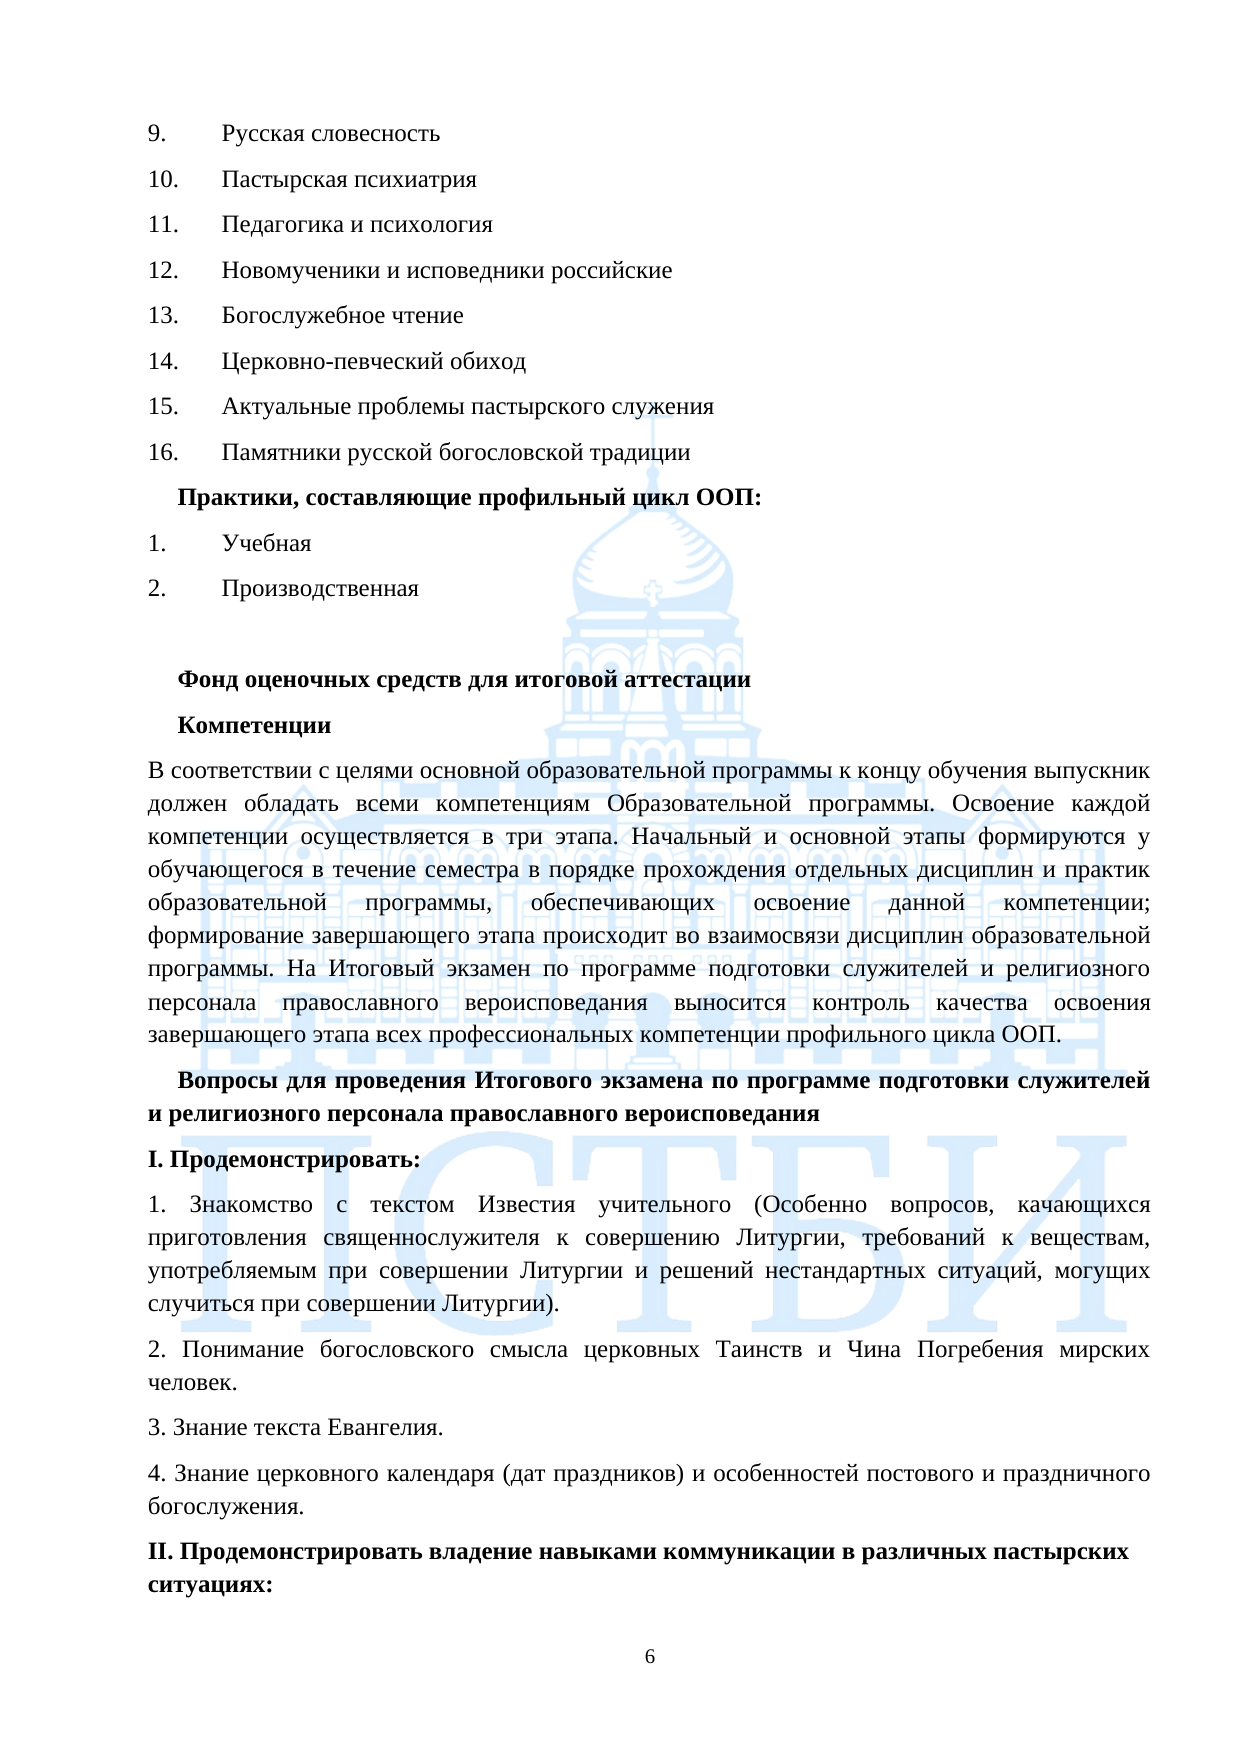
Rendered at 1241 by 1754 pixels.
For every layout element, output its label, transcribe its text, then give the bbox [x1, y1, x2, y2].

subtitle Компетенции [148, 710, 1152, 739]
text В соответствии с целями основной образовательной программы к концу обучения выпускник должен обладать всеми компетенциям Образовательной программы. Освоение каждой компетенции осуществляется в три этапа. Начальный и основной этапы формируются у обучающегося в течение семестра в порядке прохождения отдельных дисциплин и практик образовательной программы, обеспечивающих освоение данной компетенции; формирование завершающего этапа происходит во взаимосвязи дисциплин образовательной программы. На Итоговый экзамен по программе подготовки служителей и религиозного персонала православного вероисповедания выносится контроль качества освоения завершающего этапа всех профессиональных компетенции профильного цикла ООП. [148, 755, 1152, 1048]
text 2. Понимание богословского смысла церковных Таинств и Чина Погребения мирских человек. [148, 1334, 1152, 1396]
subtitle Практики, составляющие профильный цикл ООП: [148, 482, 1152, 511]
list Производственная [148, 573, 1152, 602]
list Пастырская психиатрия [148, 164, 1152, 192]
text II. Продемонстрировать владение навыками коммуникации в различных пастырских ситуациях: [148, 1536, 1152, 1598]
list Памятники русской богословской традиции [148, 437, 1152, 466]
text I. Продемонстрировать: [148, 1144, 1152, 1172]
list Актуальные проблемы пастырского служения [148, 391, 1152, 420]
list Педагогика и психология [148, 209, 1152, 238]
subtitle Вопросы для проведения Итогового экзамена по программе подготовки служителей и религиозного персонала православного вероисповедания [148, 1065, 1152, 1127]
text 3. Знание текста Евангелия. [148, 1412, 1152, 1441]
subtitle Фонд оценочных средств для итоговой аттестации [177, 664, 1152, 693]
text 4. Знание церковного календаря (дат праздников) и особенностей постового и праздничного богослужения. [148, 1458, 1152, 1519]
list Церковно-певческий обиход [148, 346, 1152, 374]
list Русская словесность [148, 118, 1152, 147]
list Учебная [148, 528, 1152, 557]
text 1. Знакомство с текстом Известия учительного (Особенно вопросов, качающихся приготовления священнослужителя к совершению Литургии, требований к веществам, употребляемым при совершении Литургии и решений нестандартных ситуаций, могущих случиться при совершении Литургии). [148, 1189, 1152, 1317]
list Богослужебное чтение [148, 300, 1152, 329]
list Новомученики и исповедники российские [148, 255, 1152, 283]
